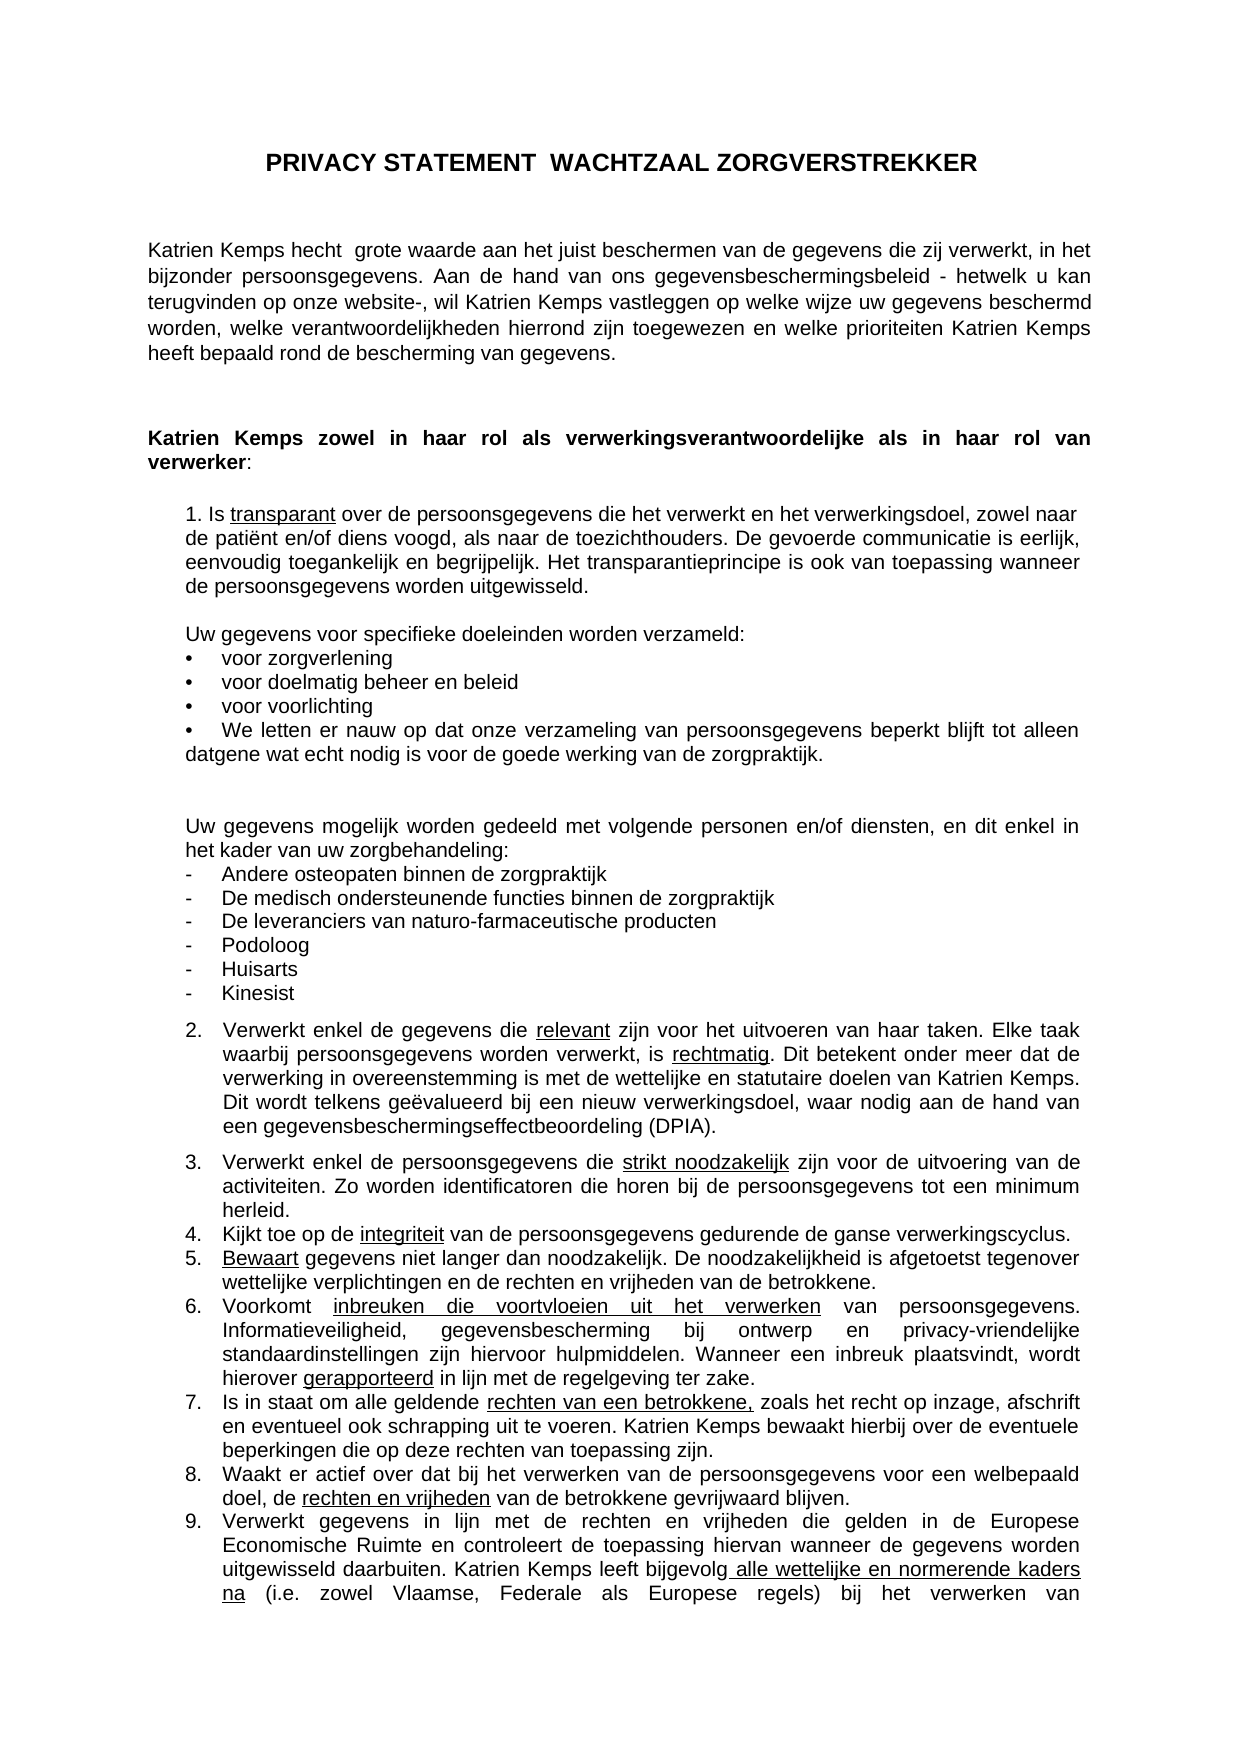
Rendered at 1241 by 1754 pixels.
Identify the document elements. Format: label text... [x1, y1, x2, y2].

text Katrien Kemps zowel in haar rol als verwerkingsverantwoordelijke als in haar rol van verwerker: [148, 426, 1093, 474]
list Kijkt toe op de integriteit van de persoonsgegevens gedurende de ganse verwerkingscyclus. [185, 1222, 1081, 1246]
text de patiënt en/of diens voogd, als naar de toezichthouders. De gevoerde communicatie is eerlijk, eenvoudig toegankelijk en begrijpelijk. Het transparantieprincipe is ook van toepassing wanneer de persoonsgegevens worden uitgewisseld. [185, 526, 1081, 598]
text - De leveranciers van naturo-farmaceutische producten [185, 909, 1081, 933]
text - Andere osteopaten binnen de zorgpraktijk [185, 861, 1081, 885]
text • voor doelmatig beheer en beleid [185, 670, 1081, 694]
text - Kinesist [185, 981, 1081, 1005]
text • voor voorlichting [185, 694, 1081, 718]
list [185, 1509, 1081, 1605]
text - De medisch ondersteunende functies binnen de zorgpraktijk [185, 885, 1081, 909]
text PRIVACY STATEMENT WACHTZAAL ZORGVERSTREKKER [148, 148, 1093, 176]
list Voorkomt inbreuken die voortvloeien uit het verwerken van persoonsgegevens. Informatieveiligheid, gegevensbescherming bij ontwerp en privacy-vriendelijke standaardinstellingen zijn hiervoor hulpmiddelen. Wanneer een inbreuk plaatsvindt, wordt hierover gerapporteerd in lijn met de regelgeving ter zake. [185, 1294, 1081, 1389]
text - Podoloog [185, 933, 1081, 957]
text - Huisarts [185, 957, 1081, 981]
text Katrien Kemps hecht grote waarde aan het juist beschermen van de gegevens die zij verwerkt, in het bijzonder persoonsgegevens. Aan de hand van ons gegevensbeschermingsbeleid - hetwelk u kan terugvinden op onze website-, wil Katrien Kemps vastleggen op welke wijze uw gegevens beschermd worden, welke verantwoordelijkheden hierrond zijn toegewezen en welke prioriteiten Katrien Kemps heeft bepaald rond de bescherming van gegevens. [148, 238, 1093, 365]
list Bewaart gegevens niet langer dan noodzakelijk. De noodzakelijkheid is afgetoetst tegenover wettelijke verplichtingen en de rechten en vrijheden van de betrokkene. [185, 1246, 1081, 1294]
list Waakt er actief over dat bij het verwerken van de persoonsgegevens voor een welbepaald doel, de rechten en vrijheden van de betrokkene gevrijwaard blijven. [185, 1461, 1081, 1509]
list Verwerkt enkel de gegevens die relevant zijn voor het uitvoeren van haar taken. Elke taak waarbij persoonsgegevens worden verwerkt, is rechtmatig. Dit betekent onder meer dat de verwerking in overeenstemming is met de wettelijke en statutaire doelen van Katrien Kemps. Dit wordt telkens geëvalueerd bij een nieuw verwerkingsdoel, waar nodig aan de hand van een gegevensbeschermingseffectbeoordeling (DPIA). [185, 1018, 1081, 1137]
text • We letten er nauw op dat onze verzameling van persoonsgegevens beperkt blijft tot alleen datgene wat echt nodig is voor de goede werking van de zorgpraktijk. [185, 718, 1081, 766]
text Uw gegevens voor specifieke doeleinden worden verzameld: [185, 622, 1081, 646]
text • voor zorgverlening [185, 646, 1081, 670]
list Verwerkt enkel de persoonsgegevens die strikt noodzakelijk zijn voor de uitvoering van de activiteiten. Zo worden identificatoren die horen bij de persoonsgegevens tot een minimum herleid. [185, 1150, 1081, 1222]
text 1. Is transparant over de persoonsgegevens die het verwerkt en het verwerkingsdoel, zowel naar [185, 502, 1081, 526]
list Is in staat om alle geldende rechten van een betrokkene, zoals het recht op inzage, afschrift en eventueel ook schrapping uit te voeren. Katrien Kemps bewaakt hierbij over de eventuele beperkingen die op deze rechten van toepassing zijn. [185, 1389, 1081, 1461]
text Uw gegevens mogelijk worden gedeeld met volgende personen en/of diensten, en dit enkel in het kader van uw zorgbehandeling: [185, 813, 1081, 861]
